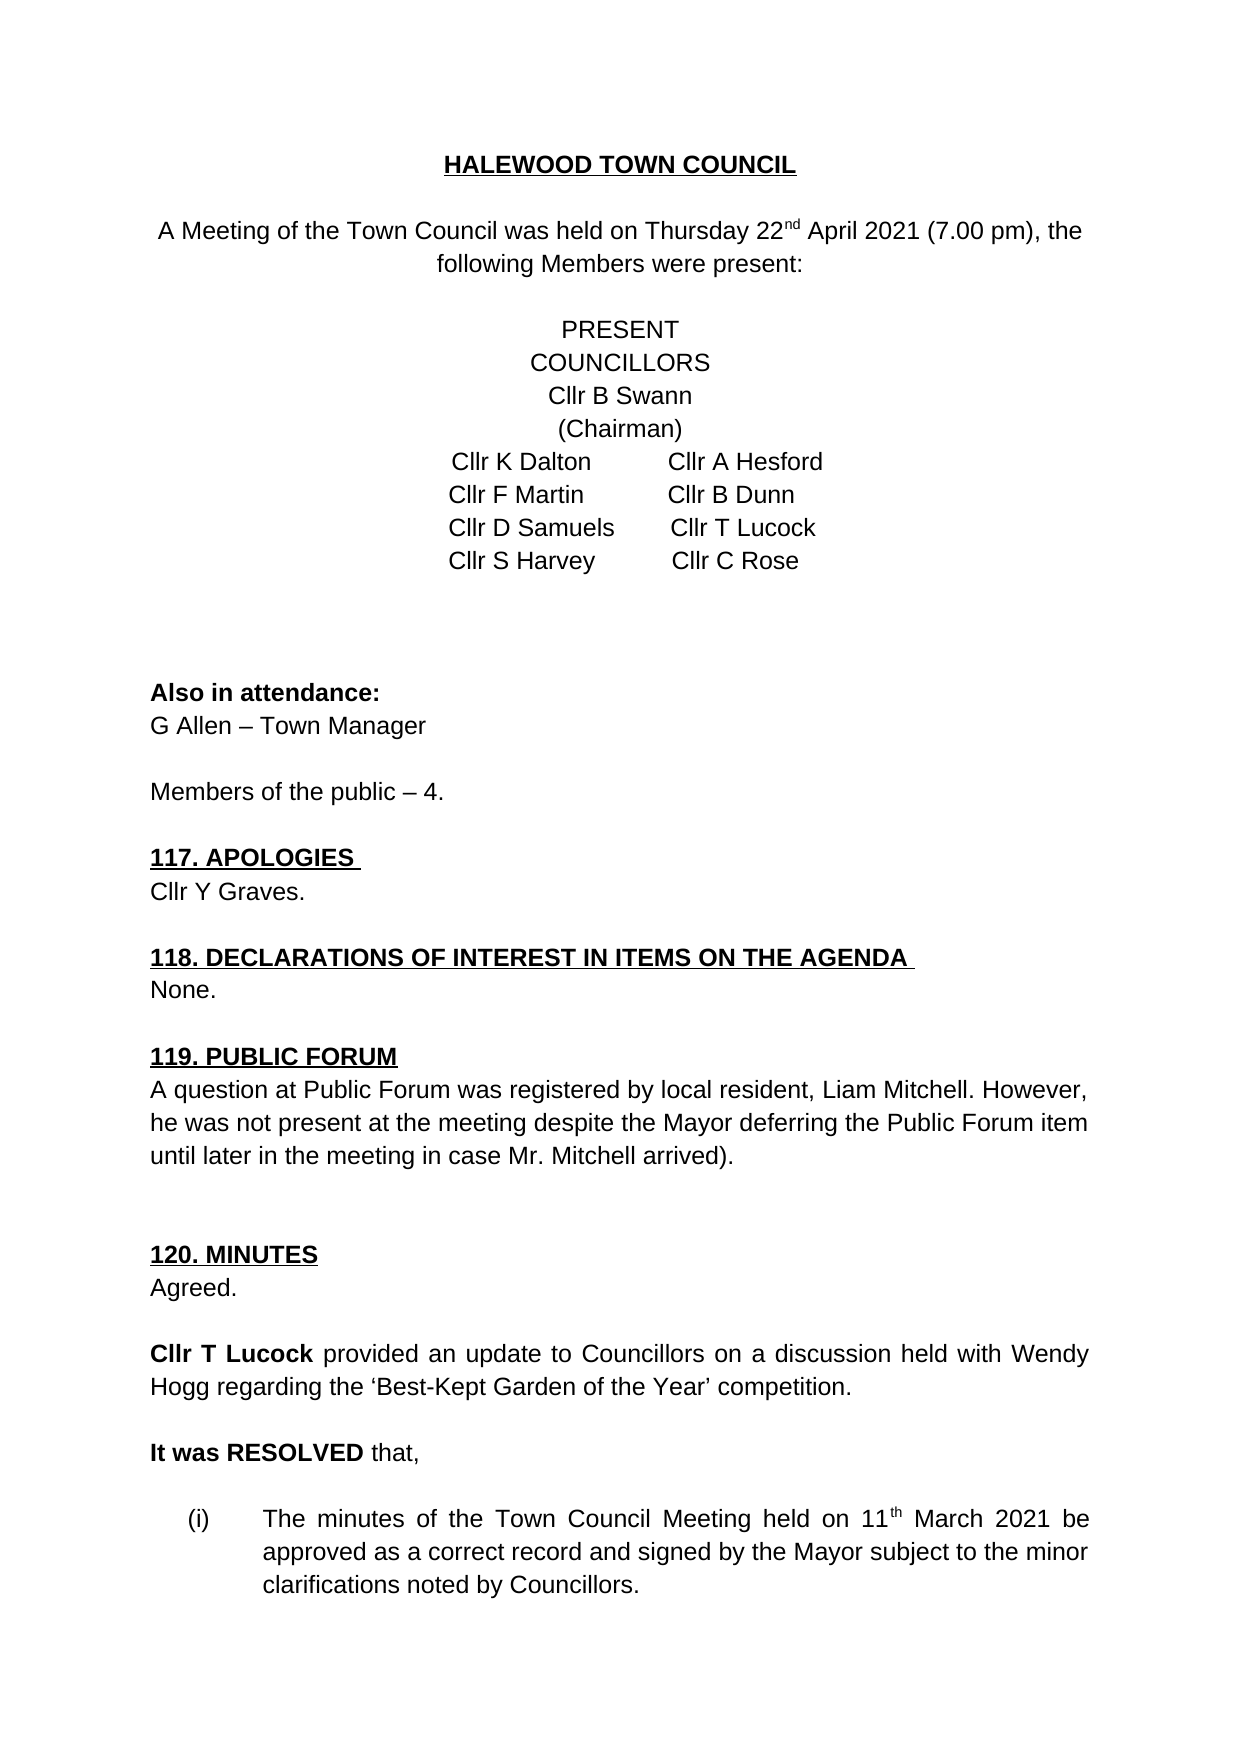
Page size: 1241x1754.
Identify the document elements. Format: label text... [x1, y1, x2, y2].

text 119. PUBLIC FORUM [150, 1042, 1090, 1070]
text HALEWOOD TOWN COUNCIL [150, 150, 1090, 179]
text Cllr B Swann [150, 381, 1090, 410]
text (Chairman) [150, 414, 1090, 443]
text G Allen – Town Manager [150, 711, 1090, 740]
text Members of the public – 4. [150, 777, 1090, 806]
text PRESENT [150, 315, 1090, 344]
text A question at Public Forum was registered by local resident, Liam Mitchell. However, he was not present at the meeting despite the Mayor deferring the Public Forum item until later in the meeting in case Mr. Mitchell arrived). [150, 1074, 1090, 1169]
text 118. DECLARATIONS OF INTEREST IN ITEMS ON THE AGENDA [150, 942, 1090, 971]
text 120. MINUTES [150, 1240, 1090, 1268]
text Cllr D Samuels Cllr T Lucock [150, 513, 1090, 542]
text Cllr F Martin Cllr B Dunn [150, 480, 1090, 509]
text 117. APOLOGIES [150, 843, 1090, 872]
text Agreed. [150, 1273, 1090, 1301]
text It was RESOLVED that, [150, 1438, 1090, 1467]
text Cllr T Lucock provided an update to Councillors on a discussion held with Wendy Hogg regarding the ‘Best-Kept Garden of the Year’ competition. [150, 1339, 1090, 1401]
text A Meeting of the Town Council was held on Thursday 22nd April 2021 (7.00 pm), the following Members were present: [150, 216, 1090, 278]
text None. [150, 976, 1090, 1004]
list The minutes of the Town Council Meeting held on 11th March 2021 be approved as a correct record and signed by the Mayor subject to the minor clarifications noted by Councillors. [187, 1504, 1090, 1599]
text Also in attendance: [150, 678, 1090, 707]
text Cllr K Dalton Cllr A Hesford [150, 447, 1090, 476]
text COUNCILLORS [150, 348, 1090, 377]
text Cllr Y Graves. [150, 876, 1090, 905]
text Cllr S Harvey Cllr C Rose [150, 546, 1090, 575]
